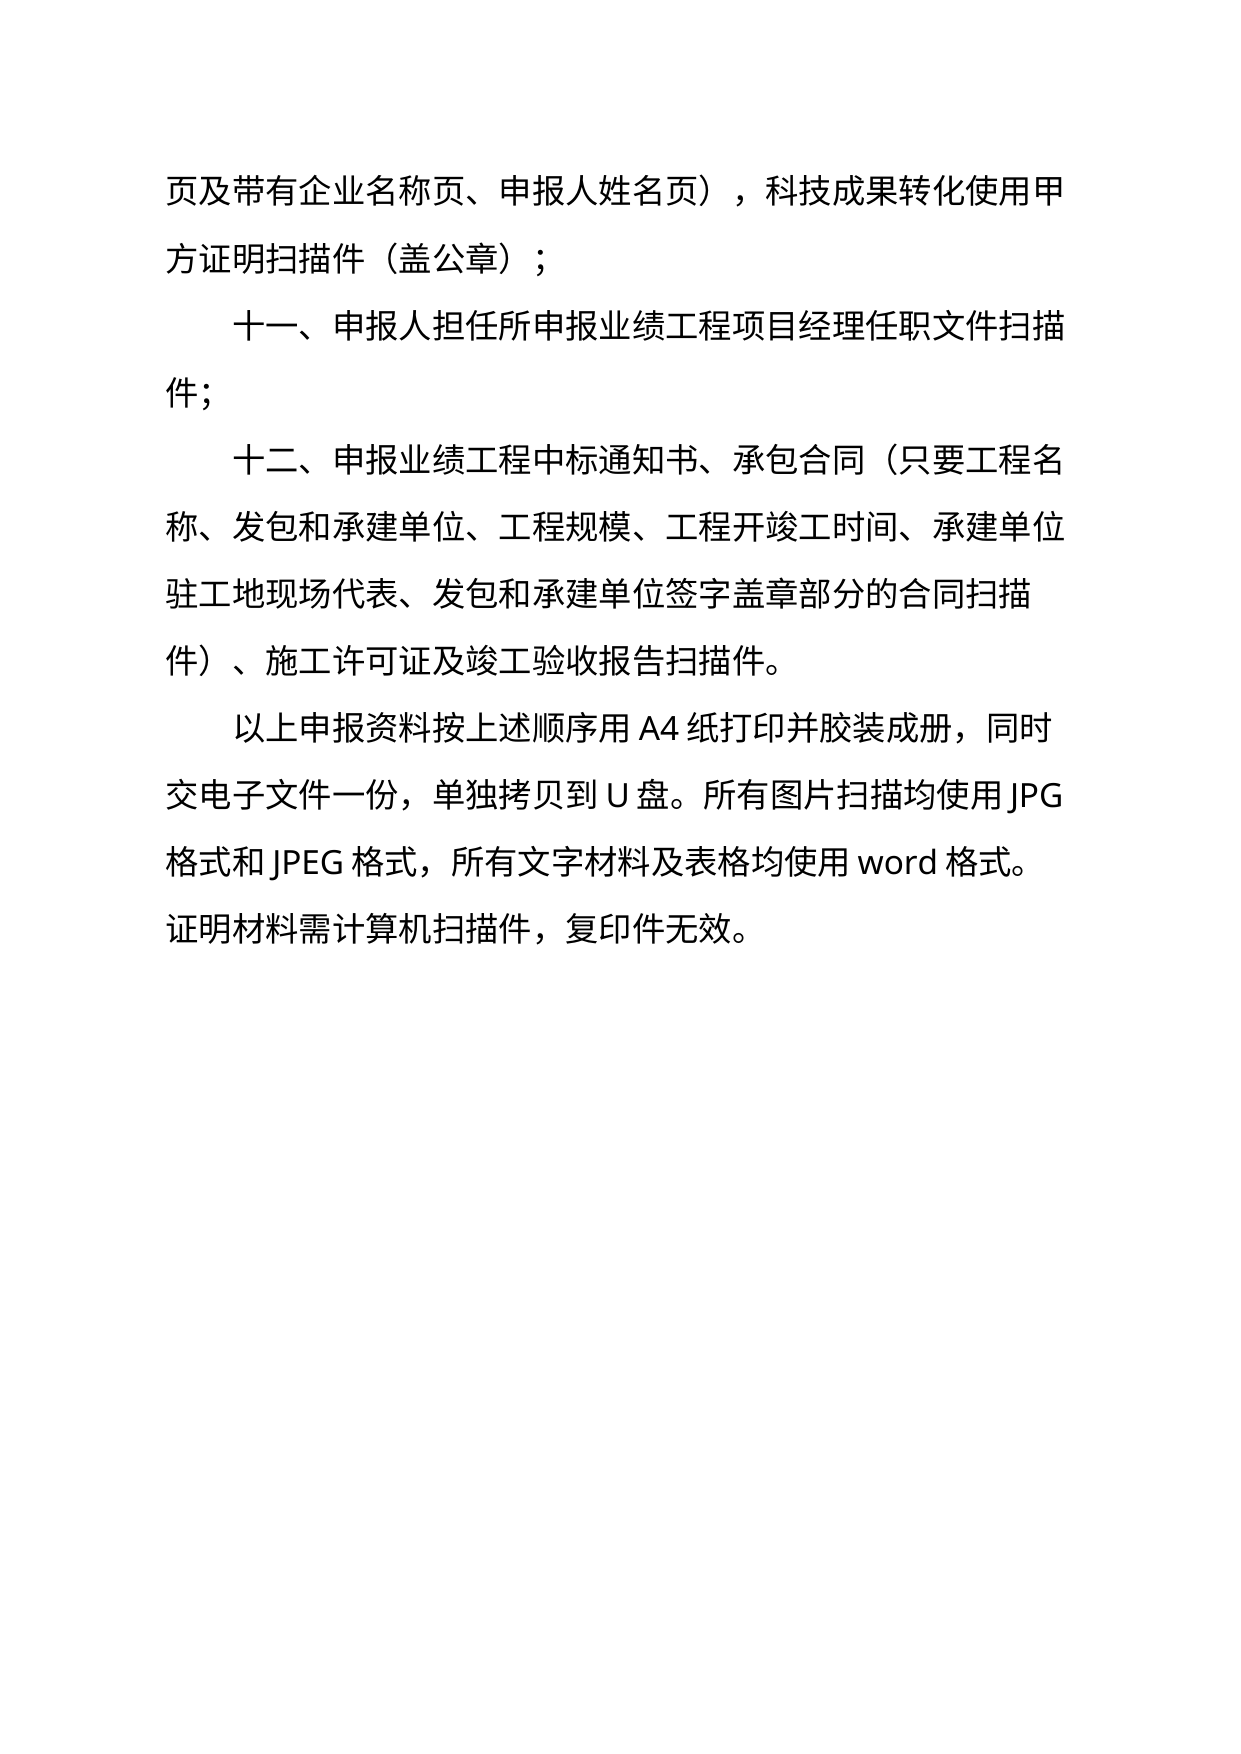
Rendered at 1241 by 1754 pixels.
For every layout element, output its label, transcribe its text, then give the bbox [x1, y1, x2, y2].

text 十一、申报人担任所申报业绩工程项目经理任职文件扫描件； [165, 290, 1075, 424]
text 十二、申报业绩工程中标通知书、承包合同（只要工程名称、发包和承建单位、工程规模、工程开竣工时间、承建单位驻工地现场代表、发包和承建单位签字盖章部分的合同扫描件）、施工许可证及竣工验收报告扫描件。 [165, 424, 1075, 692]
text 以上申报资料按上述顺序用A4纸打印并胶装成册，同时交电子文件一份，单独拷贝到U盘。所有图片扫描均使用JPG格式和JPEG格式，所有文字材料及表格均使用word格式。证明材料需计算机扫描件，复印件无效。 [165, 692, 1075, 961]
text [165, 156, 1075, 290]
